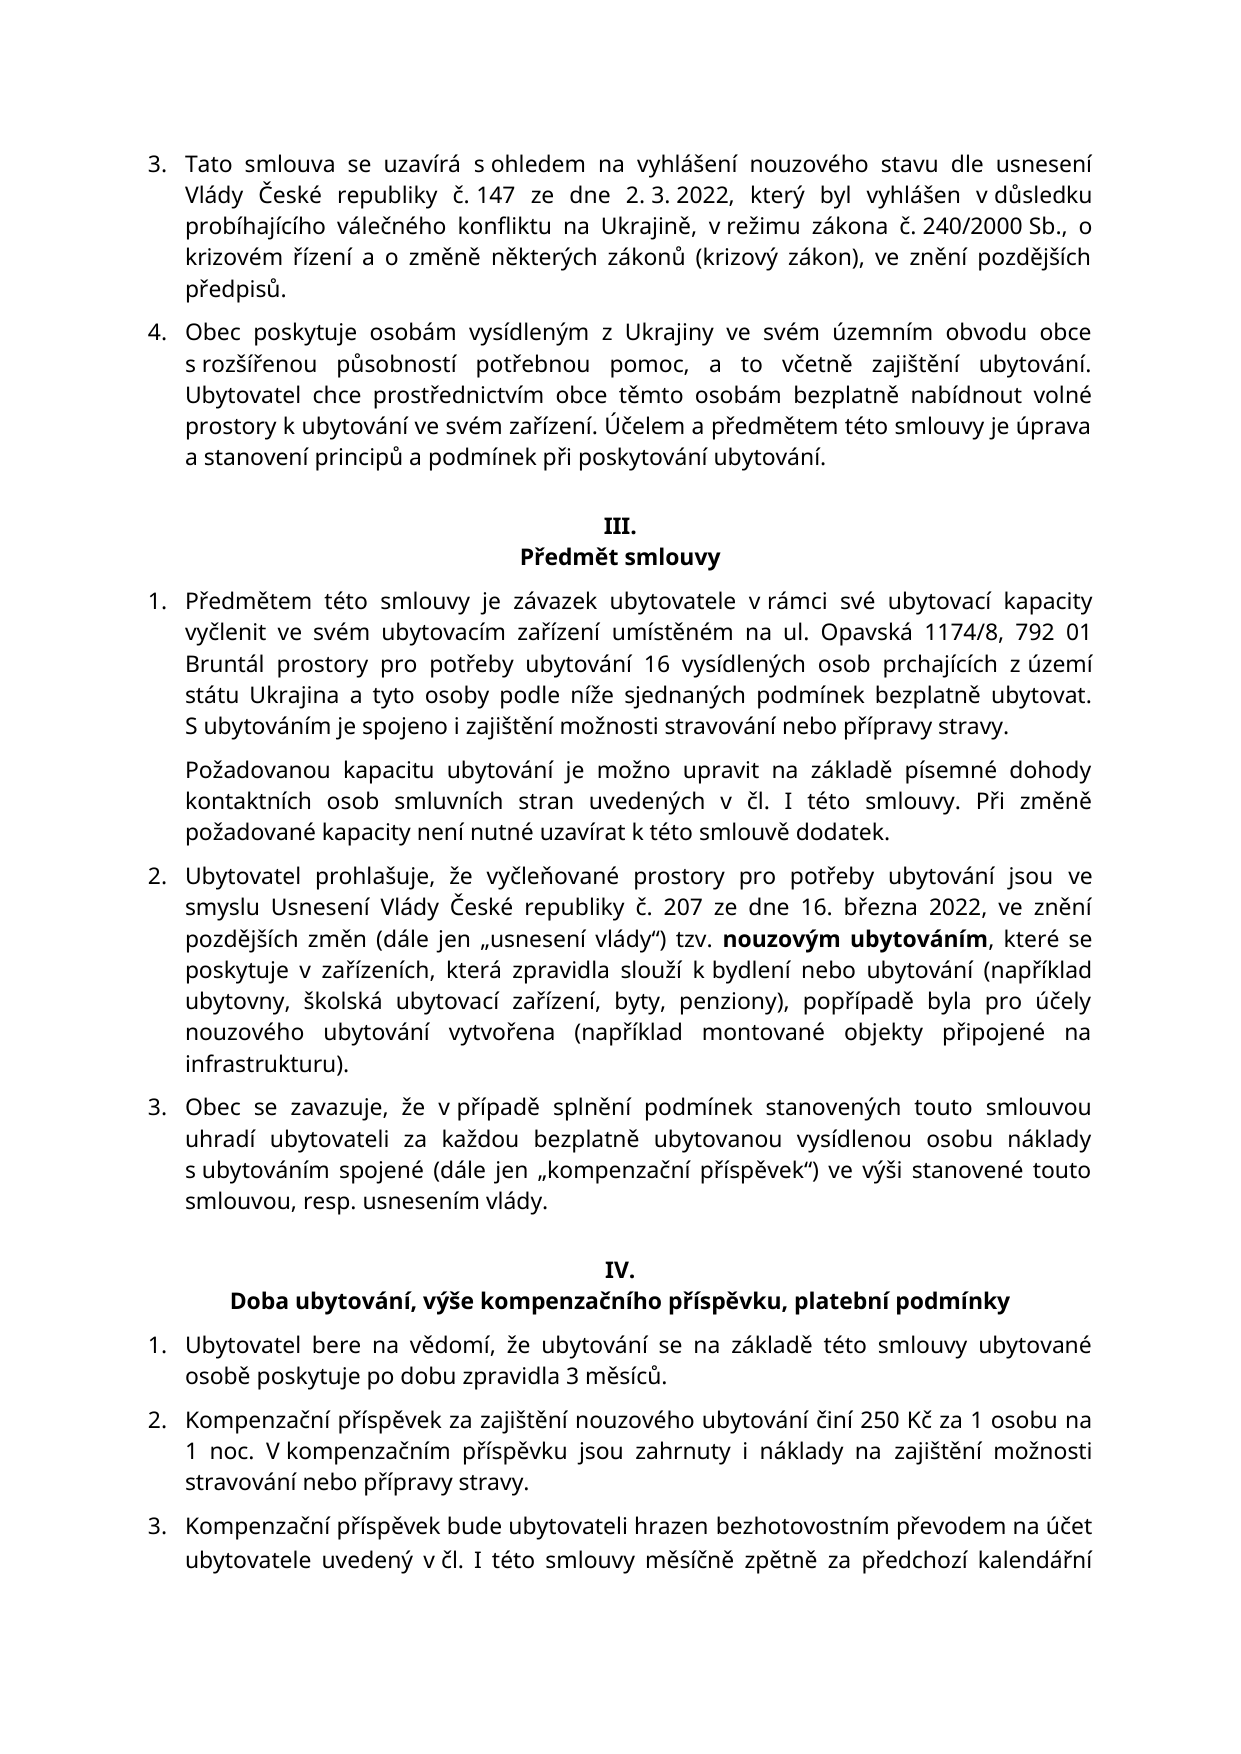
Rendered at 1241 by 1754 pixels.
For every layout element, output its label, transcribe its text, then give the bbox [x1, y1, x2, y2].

list Ubytovatel prohlašuje, že vyčleňované prostory pro potřeby ubytování jsou ve smyslu Usnesení Vlády České republiky č. 207 ze dne 16. března 2022, ve znění pozdějších změn (dále jen „usnesení vlády“) tzv. nouzovým ubytováním, které se poskytuje v zařízeních, která zpravidla slouží k bydlení nebo ubytování (například ubytovny, školská ubytovací zařízení, byty, penziony), popřípadě byla pro účely nouzového ubytování vytvořena (například montované objekty připojené na infrastrukturu). [148, 860, 1093, 1079]
list Tato smlouva se uzavírá s ohledem na vyhlášení nouzového stavu dle usnesení Vlády České republiky č. 147 ze dne 2. 3. 2022, který byl vyhlášen v důsledku probíhajícího válečného konfliktu na Ukrajině, v režimu zákona č. 240/2000 Sb., o krizovém řízení a o změně některých zákonů (krizový zákon), ve znění pozdějších předpisů. [148, 148, 1093, 304]
text IV. Doba ubytování, výše kompenzačního příspěvku, platební podmínky [148, 1254, 1093, 1316]
text III. Předmět smlouvy [148, 510, 1093, 573]
list Požadovanou kapacitu ubytování je možno upravit na základě písemné dohody kontaktních osob smluvních stran uvedených v čl. I této smlouvy. Při změně požadované kapacity není nutné uzavírat k této smlouvě dodatek. [185, 754, 1093, 848]
list Obec se zavazuje, že v případě splnění podmínek stanovených touto smlouvou uhradí ubytovateli za každou bezplatně ubytovanou vysídlenou osobu náklady s ubytováním spojené (dále jen „kompenzační příspěvek“) ve výši stanovené touto smlouvou, resp. usnesením vlády. [148, 1091, 1093, 1216]
list Předmětem této smlouvy je závazek ubytovatele v rámci své ubytovací kapacity vyčlenit ve svém ubytovacím zařízení umístěném na ul. Opavská 1174/8, 792 01 Bruntál prostory pro potřeby ubytování 16 vysídlených osob prchajících z území státu Ukrajina a tyto osoby podle níže sjednaných podmínek bezplatně ubytovat. S ubytováním je spojeno i zajištění možnosti stravování nebo přípravy stravy. [148, 585, 1093, 741]
list Ubytovatel bere na vědomí, že ubytování se na základě této smlouvy ubytované osobě poskytuje po dobu zpravidla 3 měsíců. [148, 1329, 1093, 1391]
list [148, 1510, 1093, 1575]
list Obec poskytuje osobám vysídleným z Ukrajiny ve svém územním obvodu obce s rozšířenou působností potřebnou pomoc, a to včetně zajištění ubytování. Ubytovatel chce prostřednictvím obce těmto osobám bezplatně nabídnout volné prostory k ubytování ve svém zařízení. Účelem a předmětem této smlouvy je úprava a stanovení principů a podmínek při poskytování ubytování. [148, 316, 1093, 473]
list Kompenzační příspěvek za zajištění nouzového ubytování činí 250 Kč za 1 osobu na 1 noc. V kompenzačním příspěvku jsou zahrnuty i náklady na zajištění možnosti stravování nebo přípravy stravy. [148, 1404, 1093, 1498]
